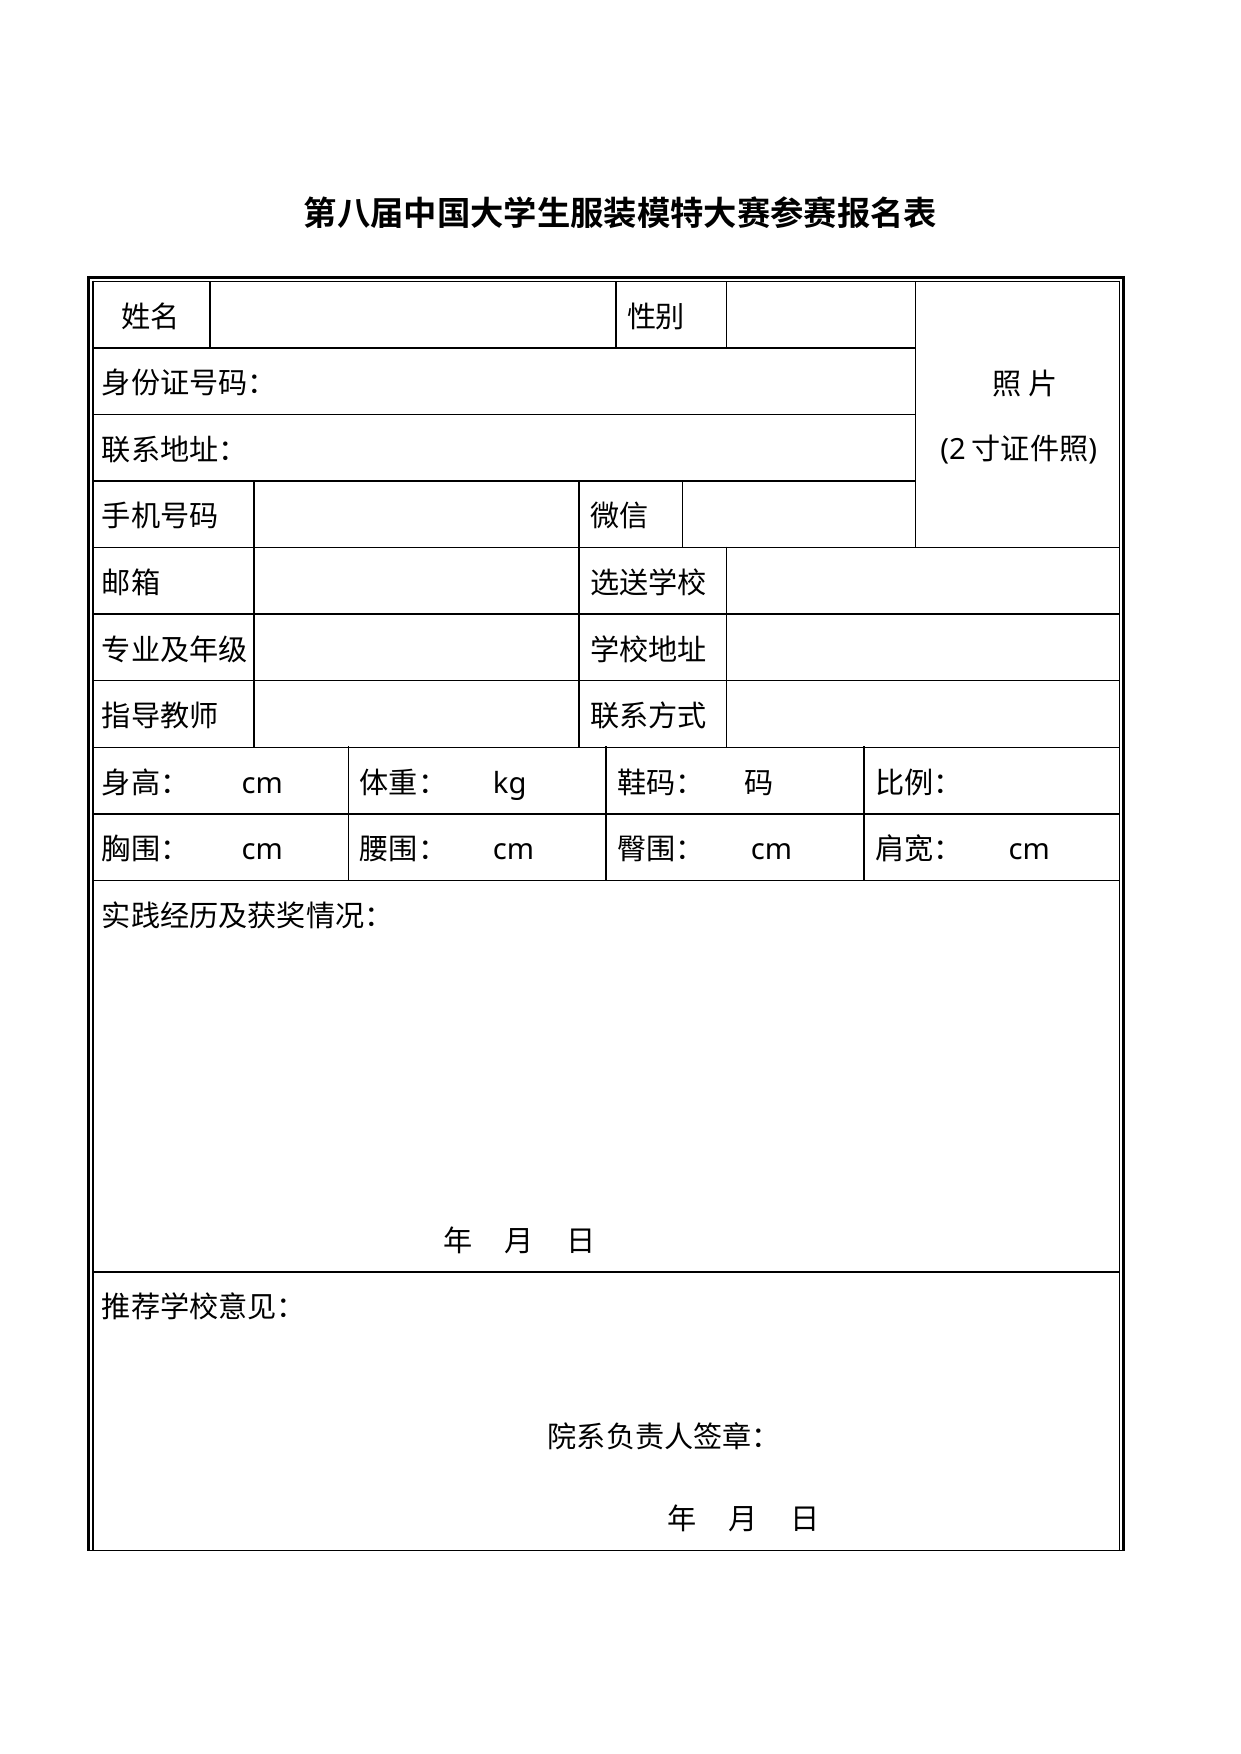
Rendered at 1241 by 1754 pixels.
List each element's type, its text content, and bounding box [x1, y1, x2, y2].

table_cell 指导教师 [94, 681, 253, 746]
table_cell 手机号码 [94, 482, 253, 547]
table_cell 胸围： cm [94, 815, 348, 879]
table_cell [727, 548, 1119, 613]
text 第八届中国大学生服装模特大赛参赛报名表 [165, 178, 1075, 243]
table_cell [255, 548, 578, 613]
table_cell [255, 482, 578, 547]
table_cell 臀围： cm [607, 815, 863, 879]
table_cell [255, 681, 578, 746]
table_cell 身高： cm [94, 748, 348, 813]
table_cell 体重： kg [349, 748, 605, 813]
table_cell 邮箱 [94, 548, 253, 613]
table_header 性别 [617, 282, 726, 347]
table_cell 联系地址： [94, 415, 915, 480]
table_cell 比例： [865, 748, 1119, 813]
table_cell 实践经历及获奖情况： 年 月 日 [94, 881, 1119, 1271]
table_cell 腰围： cm [349, 815, 605, 879]
table_cell [727, 615, 1119, 680]
table_cell [683, 482, 915, 547]
table_cell 推荐学校意见： 院系负责人签章： 年 月 日 [94, 1273, 1119, 1550]
table_cell 专业及年级 [94, 615, 253, 680]
table_cell 鞋码： 码 [607, 748, 863, 813]
table_cell 肩宽： cm [865, 815, 1119, 879]
table_header [727, 282, 915, 347]
table_header 姓名 [94, 282, 209, 347]
table_cell 学校地址 [580, 615, 726, 680]
table_header [211, 282, 615, 347]
table_cell 微信 [580, 482, 682, 547]
table_cell 身份证号码： [94, 349, 915, 413]
table_header 照 片 (2寸证件照) [916, 282, 1119, 547]
table_cell 联系方式 [580, 681, 726, 746]
table_cell [727, 681, 1119, 746]
table_cell [255, 615, 578, 680]
table_cell 选送学校 [580, 548, 726, 613]
